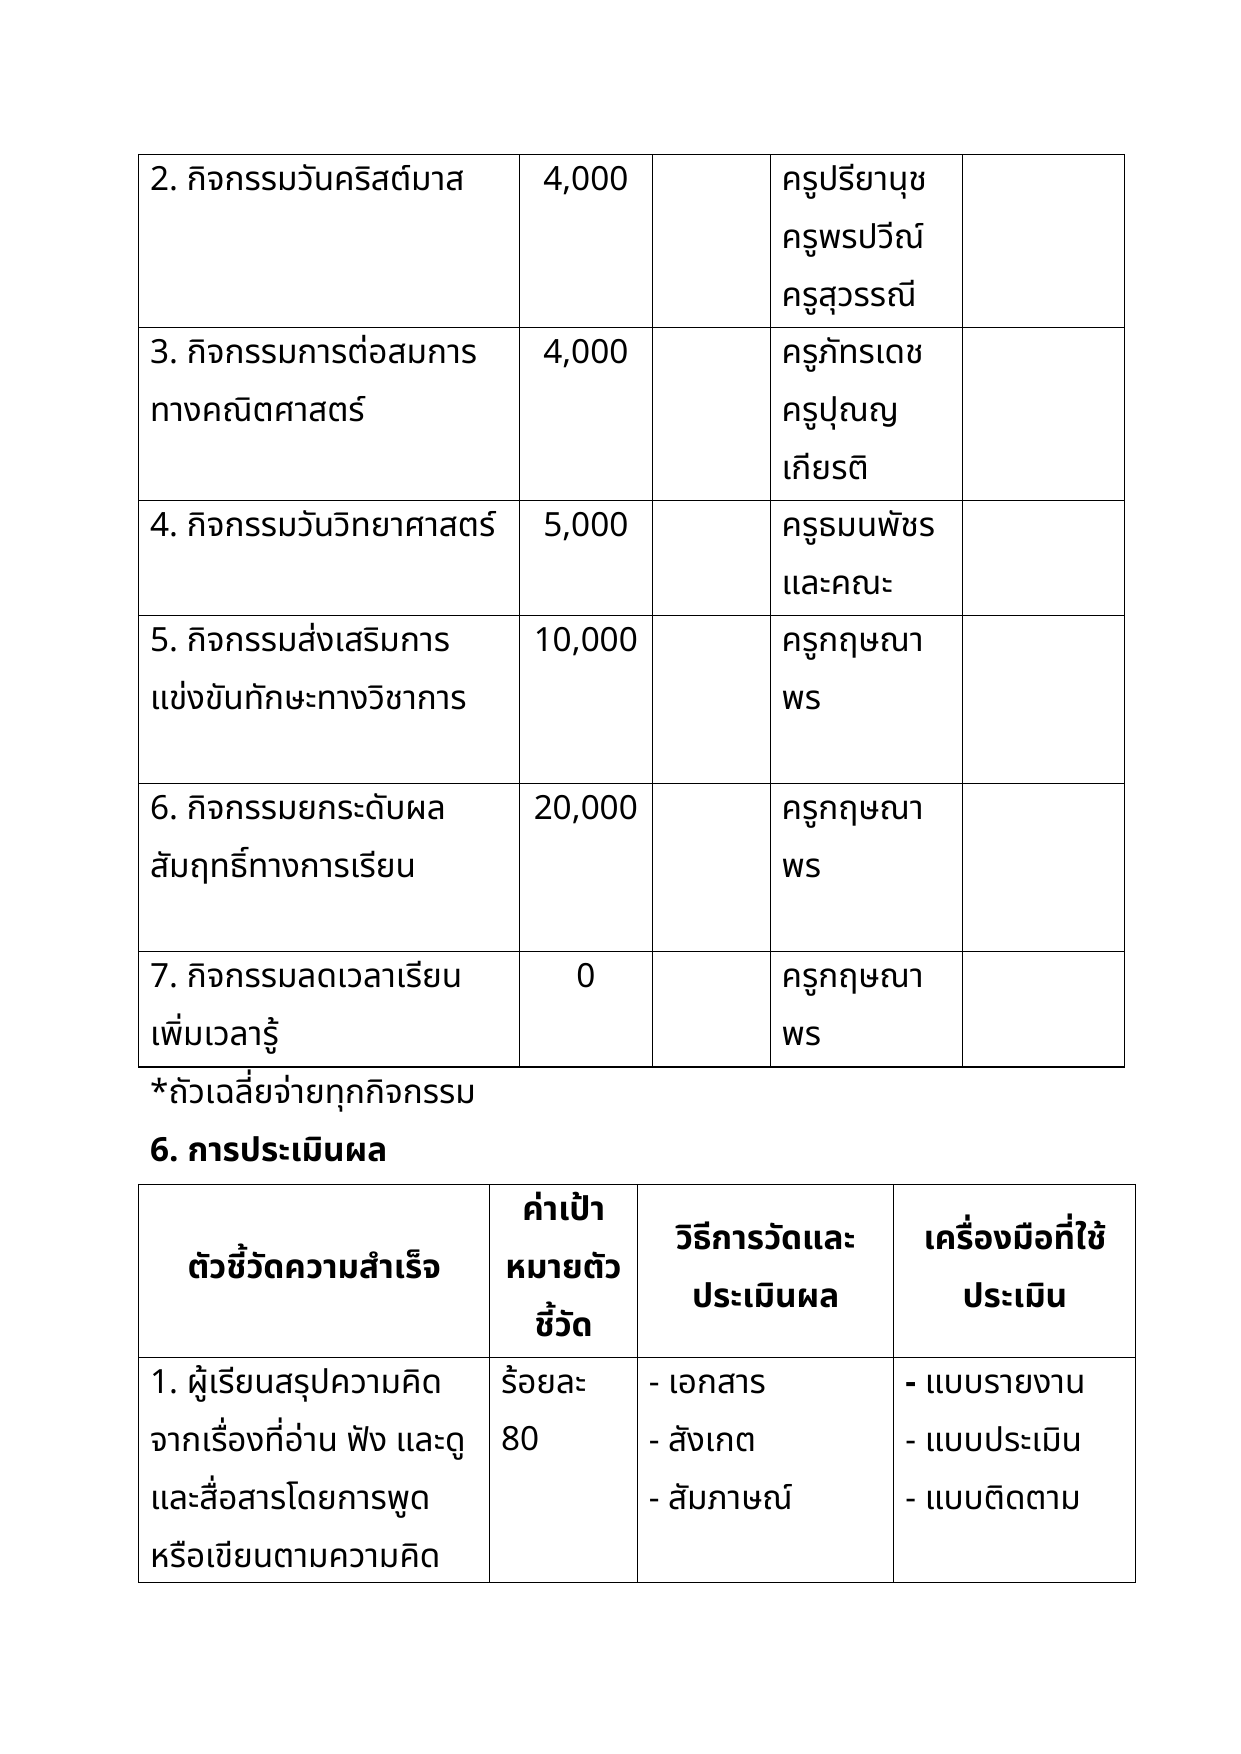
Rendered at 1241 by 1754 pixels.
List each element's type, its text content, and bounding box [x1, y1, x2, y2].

table_cell [653, 616, 770, 783]
table_cell [653, 501, 770, 615]
table_cell 0 [520, 952, 652, 1066]
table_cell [139, 1358, 489, 1582]
table_cell ครูกฤษณาพร [771, 784, 962, 951]
text *ถัวเฉลี่ยจ่ายทุกกิจกรรม [150, 1068, 1090, 1118]
text 6. การประเมินผล [150, 1126, 1090, 1176]
table_cell [653, 784, 770, 951]
table_cell 3. กิจกรรมการต่อสมการทางคณิตศาสตร์ [139, 328, 519, 500]
table_cell 5. กิจกรรมส่งเสริมการแข่งขันทักษะทางวิชาการ [139, 616, 519, 783]
table_cell ครูภัทรเดช ครูปุณญเกียรติ [771, 328, 962, 500]
table_cell ครูธมนพัชร และคณะ [771, 501, 962, 615]
table_header ค่าเป้าหมายตัวชี้วัด [490, 1185, 637, 1357]
table_cell [963, 952, 1124, 1066]
table_cell 4,000 [520, 328, 652, 500]
table_cell [963, 616, 1124, 783]
table_header ตัวชี้วัดความสำเร็จ [139, 1185, 489, 1357]
table_cell ครูกฤษณาพร [771, 952, 962, 1066]
table_cell [963, 784, 1124, 951]
table_cell 4,000 [520, 155, 652, 327]
table_cell [963, 328, 1124, 500]
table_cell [894, 1358, 1135, 1582]
table_cell [963, 501, 1124, 615]
table_cell [653, 155, 770, 327]
table_cell [963, 155, 1124, 327]
table_cell ครูกฤษณาพร [771, 616, 962, 783]
table_header เครื่องมือที่ใช้ประเมิน [894, 1185, 1135, 1357]
table_cell [653, 328, 770, 500]
table_cell 7. กิจกรรมลดเวลาเรียนเพิ่มเวลารู้ [139, 952, 519, 1066]
table_cell ครูปรียานุช ครูพรปวีณ์ ครูสุวรรณี [771, 155, 962, 327]
table_cell 4. กิจกรรมวันวิทยาศาสตร์ [139, 501, 519, 615]
table_cell ร้อยละ 80 [490, 1358, 637, 1582]
table_cell 10,000 [520, 616, 652, 783]
table_cell 20,000 [520, 784, 652, 951]
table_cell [638, 1358, 893, 1582]
table_cell 6. กิจกรรมยกระดับผลสัมฤทธิ์ทางการเรียน [139, 784, 519, 951]
table_header วิธีการวัดและประเมินผล [638, 1185, 893, 1357]
table_cell 2. กิจกรรมวันคริสต์มาส [139, 155, 519, 327]
table_cell [653, 952, 770, 1066]
table_cell 5,000 [520, 501, 652, 615]
